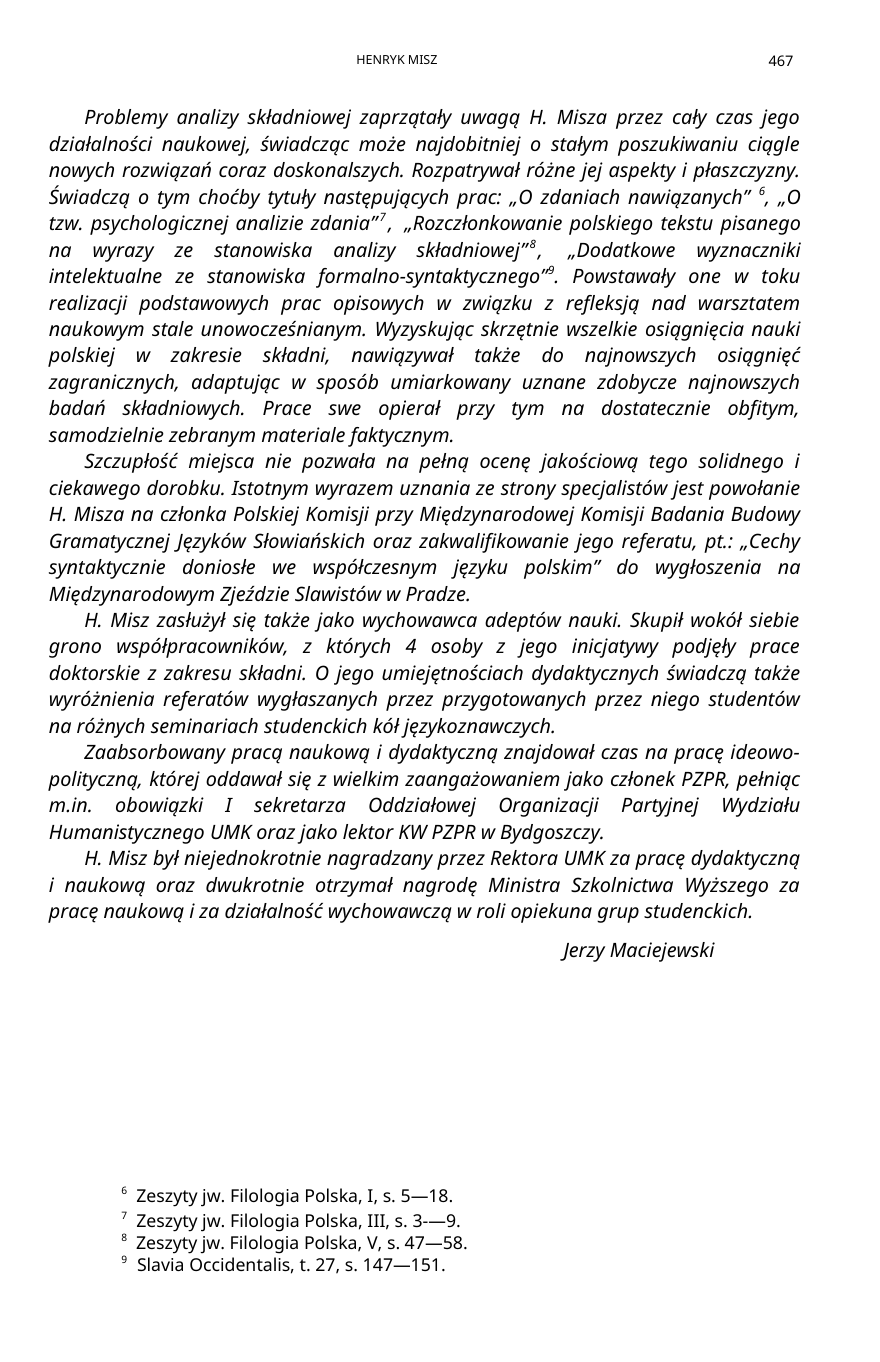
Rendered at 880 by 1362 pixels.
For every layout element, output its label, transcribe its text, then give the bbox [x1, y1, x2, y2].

text Problemy analizy składniowej zaprzątały uwagą H. Misza przez cały czas jego działalności naukowej, świadcząc może najdobitniej o stałym poszukiwaniu ciągle nowych rozwiązań coraz doskonalszych. Rozpatrywał różne jej aspekty i płaszczyzny. Świadczą o tym choćby tytuły następujących prac: „O zdaniach nawiązanych” 6, „O tzw. psychologicznej analizie zdania”7, „Rozczłonkowanie polskiego tekstu pisanego na wyrazy ze stanowiska analizy składniowej”8, „Dodatkowe wyznaczniki intelektualne ze stanowiska formalno-syntaktycznego”9. Powstawały one w toku realizacji podstawowych prac opisowych w związku z refleksją nad warsztatem naukowym stale unowocześnianym. Wyzyskując skrzętnie wszelkie osiągnięcia nauki polskiej w zakresie składni, nawiązywał także do najnowszych osiągnięć zagranicznych, adaptując w sposób umiarkowany uznane zdobycze najnowszych badań składniowych. Prace swe opierał przy tym na dostatecznie obfitym, samodzielnie zebranym materiale faktycznym. [49, 103, 801, 447]
text Szczupłość miejsca nie pozwała na pełną ocenę jakościową tego solidnego i ciekawego dorobku. Istotnym wyrazem uznania ze strony specjalistów jest powołanie H. Misza na członka Polskiej Komisji przy Międzynarodowej Komisji Badania Budowy Gramatycznej Języków Słowiańskich oraz zakwalifikowanie jego referatu, pt.: „Cechy syntaktycznie doniosłe we współczesnym języku polskim” do wygłoszenia na Międzynarodowym Zjeździe Slawistów w Pradze. [49, 447, 801, 606]
text 6 Zeszyty jw. Filologia Polska, I, s. 5—18. [121, 1185, 472, 1207]
text Zaabsorbowany pracą naukową i dydaktyczną znajdował czas na pracę ideowo-polityczną, której oddawał się z wielkim zaangażowaniem jako członek PZPR, pełniąc m.in. obowiązki I sekretarza Oddziałowej Organizacji Partyjnej Wydziału Humanistycznego UMK oraz jako lektor KW PZPR w Bydgoszczy. [49, 738, 801, 844]
text H. Misz zasłużył się także jako wychowawca adeptów nauki. Skupił wokół siebie grono współpracowników, z których 4 osoby z jego inicjatywy podjęły prace doktorskie z zakresu składni. O jego umiejętnościach dydaktycznych świadczą także wyróżnienia referatów wygłaszanych przez przygotowanych przez niego studentów na różnych seminariach studenckich kół językoznawczych. [49, 606, 801, 738]
text H. Misz był niejednokrotnie nagradzany przez Rektora UMK za pracę dydaktyczną i naukową oraz dwukrotnie otrzymał nagrodę Ministra Szkolnictwa Wyższego za pracę naukową i za działalność wychowawczą w roli opiekuna grup studenckich. [49, 844, 801, 924]
text Jerzy Maciejewski [563, 942, 801, 961]
text 7 Zeszyty jw. Filologia Polska, III, s. 3-—9. [121, 1210, 472, 1232]
text HENRYK MISZ [356, 54, 437, 67]
text 8 Zeszyty jw. Filologia Polska, V, s. 47—58. [121, 1232, 472, 1254]
text 467 [768, 55, 793, 70]
text 9 Slavia Occidentalis, t. 27, s. 147—151. [121, 1254, 472, 1276]
